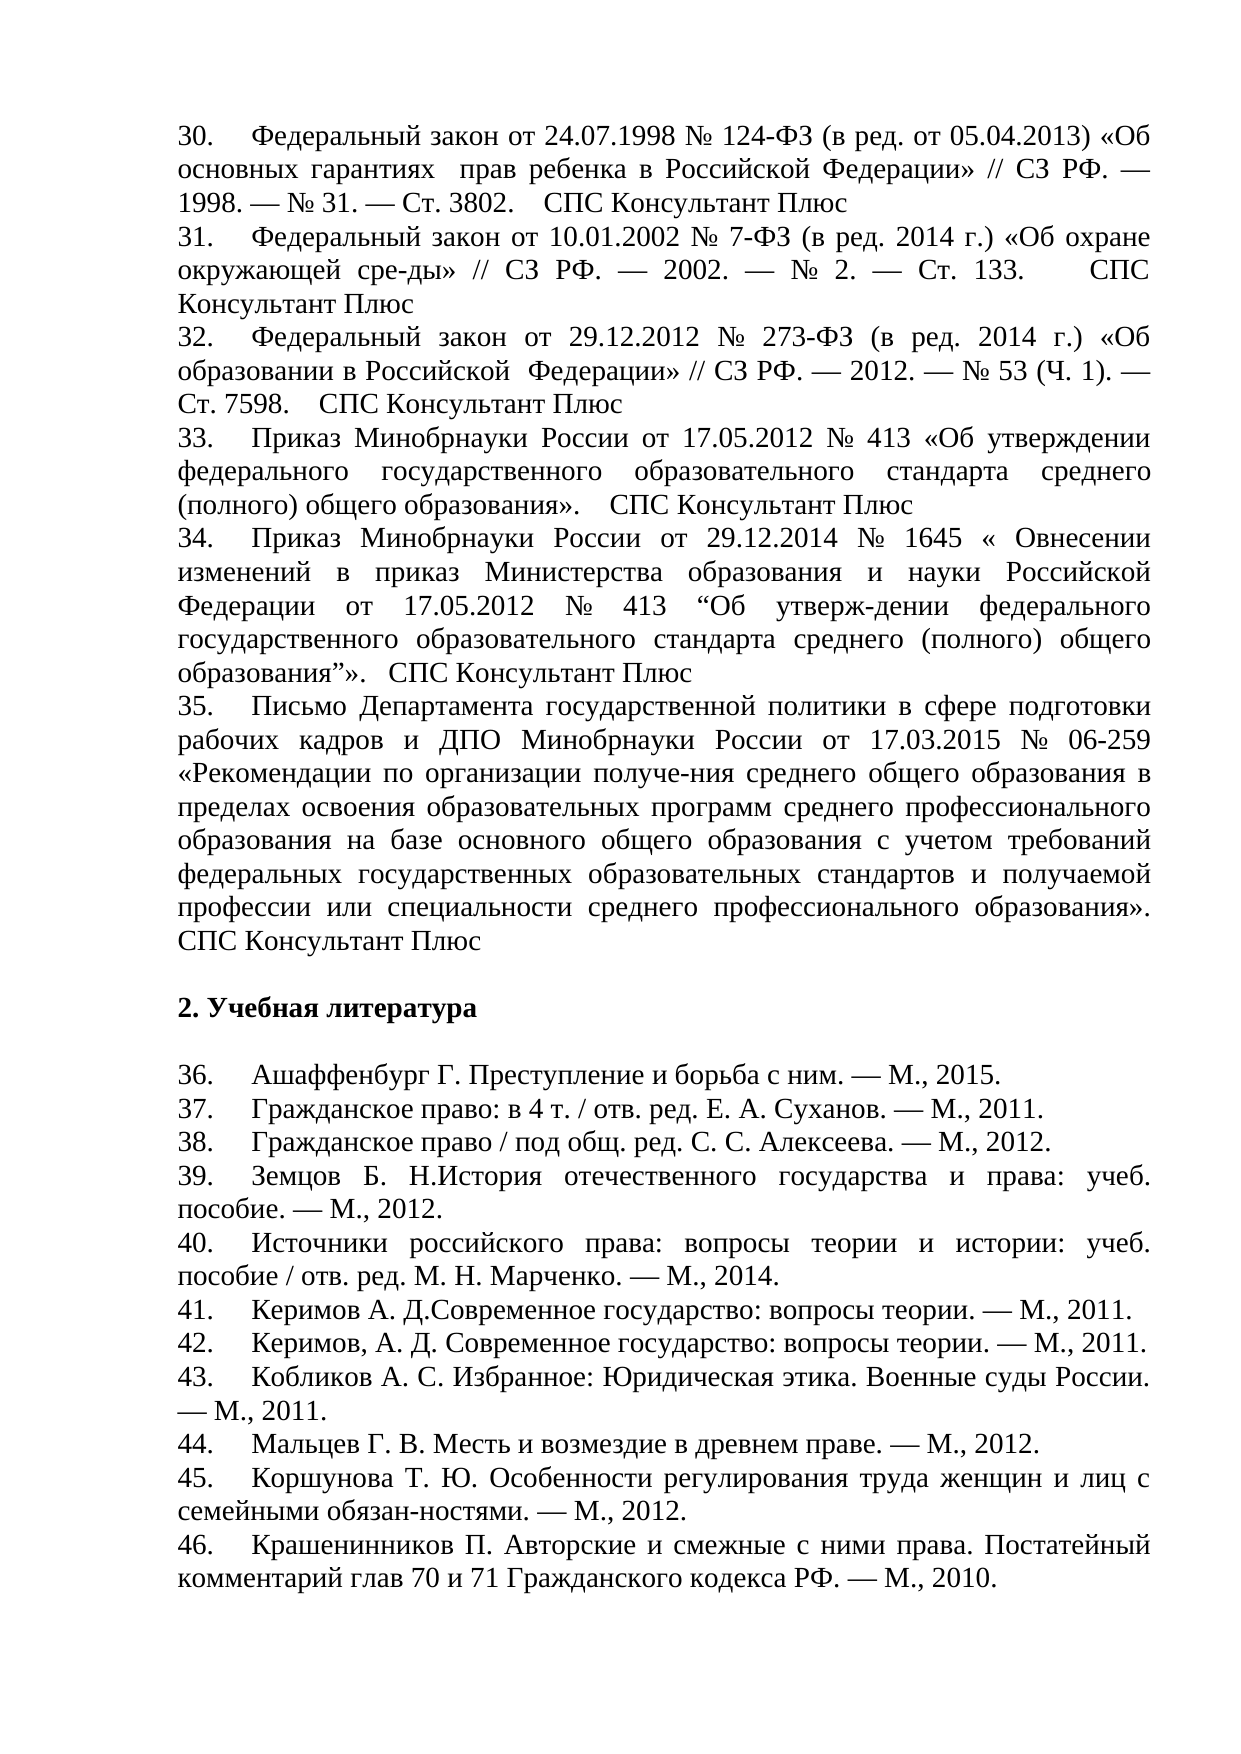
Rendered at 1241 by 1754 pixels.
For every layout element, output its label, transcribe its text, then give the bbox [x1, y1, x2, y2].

text 43. Кобликов А. С. Избранное: Юридическая этика. Военные суды России. — М., 2011. [177, 1359, 1152, 1426]
text 2. Учебная литература [177, 990, 1152, 1024]
text 33. Приказ Минобрнауки России от 17.05.2012 № 413 «Об утверждении федерального государственного образовательного стандарта среднего (полного) общего образования». СПС Консультант Плюс [177, 420, 1152, 521]
text 44. Мальцев Г. В. Месть и возмездие в древнем праве. — М., 2012. [177, 1426, 1152, 1460]
text 32. Федеральный закон от 29.12.2012 № 273-ФЗ (в ред. 2014 г.) «Об образовании в Российской Федерации» // СЗ РФ. — 2012. — № 53 (Ч. 1). — Ст. 7598. СПС Консультант Плюс [177, 319, 1152, 420]
text 38. Гражданское право / под общ. ред. С. С. Алексеева. — М., 2012. [177, 1124, 1152, 1158]
text 34. Приказ Минобрнауки России от 29.12.2014 № 1645 « Овнесении изменений в приказ Министерства образования и науки Российской Федерации от 17.05.2012 № 413 “Об утверж-дении федерального государственного образовательного стандарта среднего (полного) общего образования”». СПС Консультант Плюс [177, 521, 1152, 688]
text 41. Керимов А. Д.Современное государство: вопросы теории. — М., 2011. [177, 1292, 1152, 1326]
text 40. Источники российского права: вопросы теории и истории: учеб. пособие / отв. ред. М. Н. Марченко. — М., 2014. [177, 1225, 1152, 1292]
text 30. Федеральный закон от 24.07.1998 № 124-ФЗ (в ред. от 05.04.2013) «Об основных гарантиях прав ребенка в Российской Федерации» // СЗ РФ. — 1998. — № 31. — Ст. 3802. СПС Консультант Плюс [177, 118, 1152, 219]
text 36. Ашаффенбург Г. Преступление и борьба с ним. — М., 2015. [177, 1057, 1152, 1091]
text 46. Крашенинников П. Авторские и смежные с ними права. Постатейный комментарий глав 70 и 71 Гражданского кодекса РФ. — М., 2010. [177, 1527, 1152, 1594]
text 35. Письмо Департамента государственной политики в сфере подготовки рабочих кадров и ДПО Минобрнауки России от 17.03.2015 № 06-259 «Рекомендации по организации получе-ния среднего общего образования в пределах освоения образовательных программ среднего профессионального образования на базе основного общего образования с учетом требований федеральных государственных образовательных стандартов и получаемой профессии или специальности среднего профессионального образования». СПС Консультант Плюс [177, 688, 1152, 957]
text 45. Коршунова Т. Ю. Особенности регулирования труда женщин и лиц с семейными обязан-ностями. — М., 2012. [177, 1460, 1152, 1527]
text 42. Керимов, А. Д. Современное государство: вопросы теории. — М., 2011. [177, 1326, 1152, 1359]
text 39. Земцов Б. Н.История отечественного государства и права: учеб. пособие. — М., 2012. [177, 1158, 1152, 1225]
text 37. Гражданское право: в 4 т. / отв. ред. Е. А. Суханов. — М., 2011. [177, 1091, 1152, 1124]
text 31. Федеральный закон от 10.01.2002 № 7-ФЗ (в ред. 2014 г.) «Об охране окружающей сре-ды» // СЗ РФ. — 2002. — № 2. — Ст. 133. СПС Консультант Плюс [177, 219, 1152, 319]
